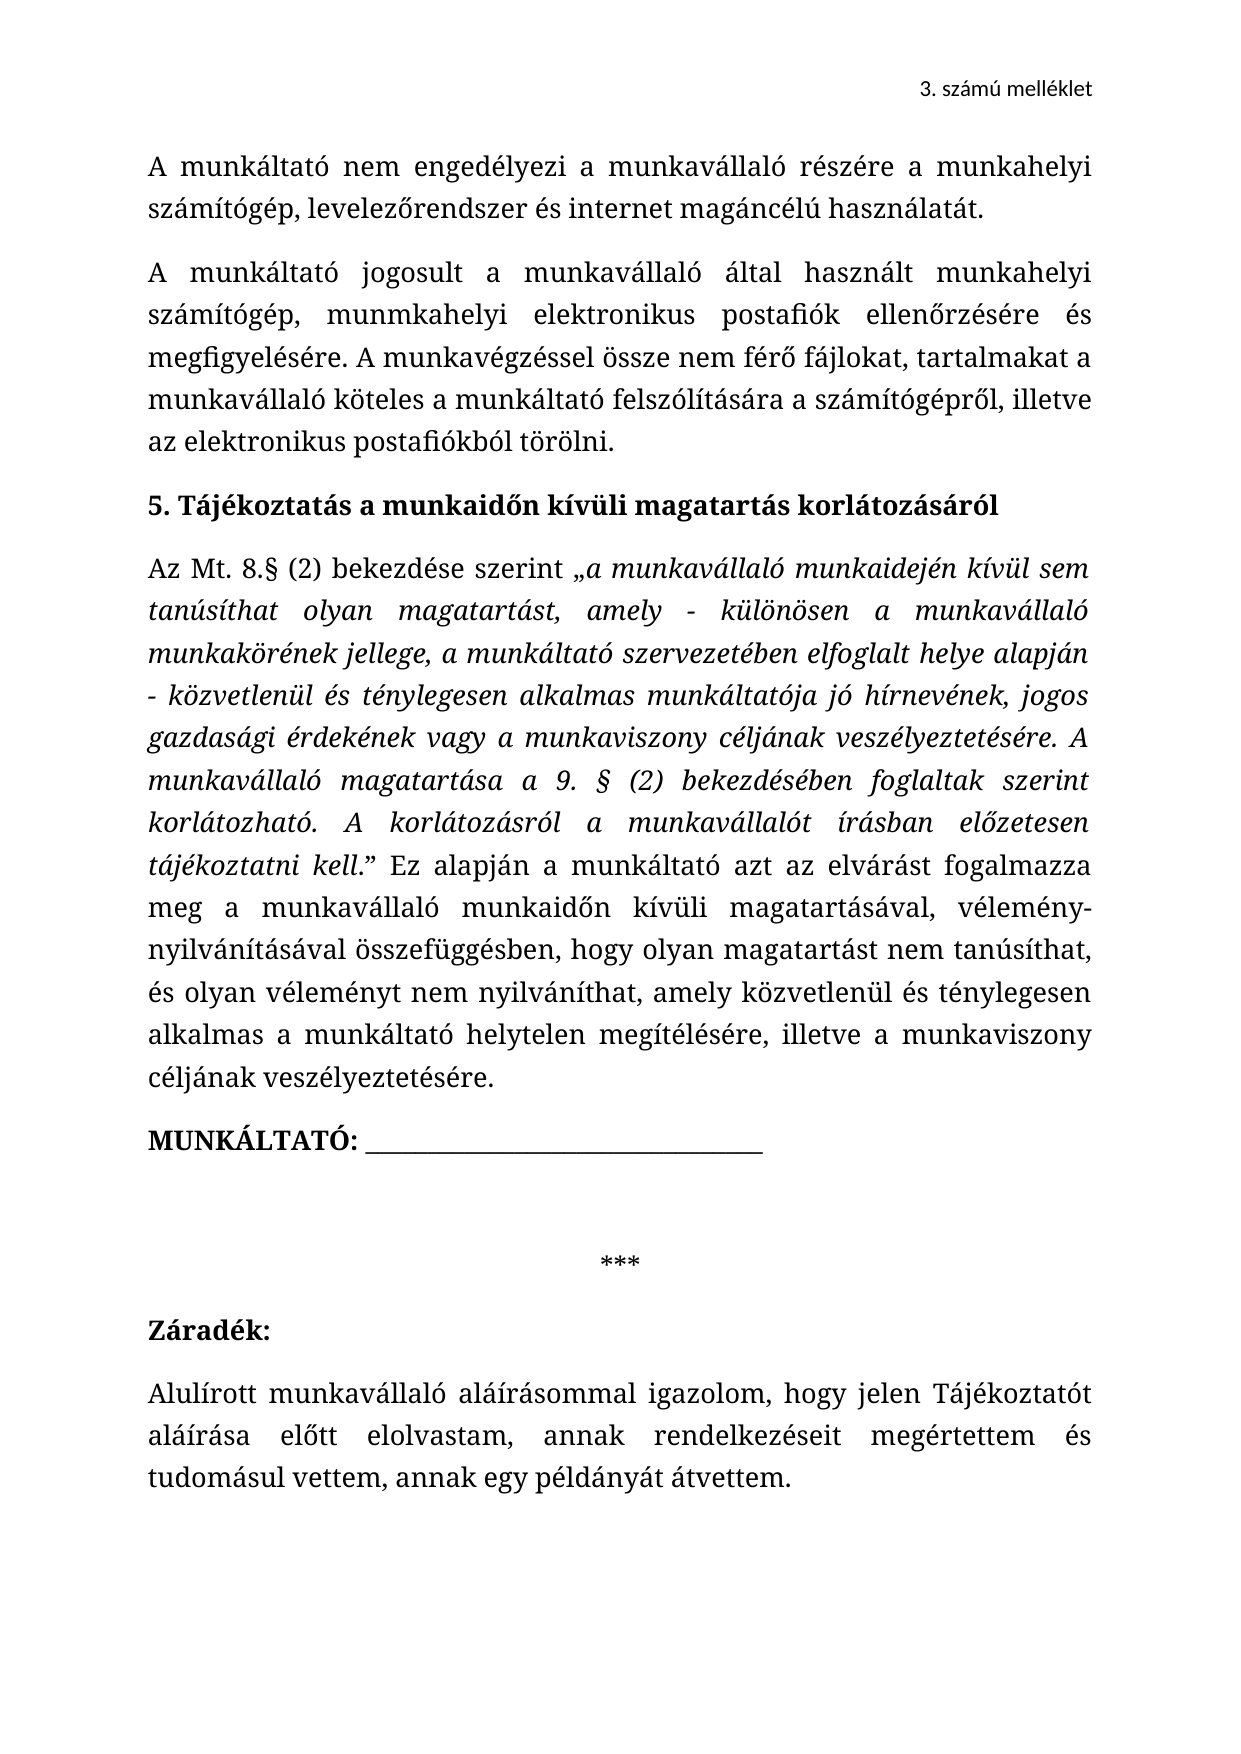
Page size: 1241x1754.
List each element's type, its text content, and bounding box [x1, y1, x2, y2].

text *** [148, 1248, 1093, 1284]
text Az Mt. 8.§ (2) bekezdése szerint „a munkavállaló munkaidején kívül sem tanúsíthat olyan magatartást, amely - különösen a munkavállaló munkakörének jellege, a munkáltató szervezetében elfoglalt helye alapján - közvetlenül és ténylegesen alkalmas munkáltatója jó hírnevének, jogos gazdasági érdekének vagy a munkaviszony céljának veszélyeztetésére. A munkavállaló magatartása a 9. § (2) bekezdésében foglaltak szerint korlátozható. A korlátozásról a munkavállalót írásban előzetesen tájékoztatni kell.” Ez alapján a munkáltató azt az elvárást fogalmazza meg a munkavállaló munkaidőn kívüli magatartásával, vélemény-nyilvánításával összefüggésben, hogy olyan magatartást nem tanúsíthat, és olyan véleményt nem nyilváníthat, amely közvetlenül és ténylegesen alkalmas a munkáltató helytelen megítélésére, illetve a munkaviszony céljának veszélyeztetésére. [148, 549, 1093, 1095]
text Alulírott munkavállaló aláírásommal igazolom, hogy jelen Tájékoztatót aláírása előtt elolvastam, annak rendelkezéseit megértettem és tudomásul vettem, annak egy példányát átvettem. [148, 1374, 1093, 1496]
text A munkáltató jogosult a munkavállaló által használt munkahelyi számítógép, munmkahelyi elektronikus postafiók ellenőrzésére és megfigyelésére. A munkavégzéssel össze nem férő fájlokat, tartalmakat a munkavállaló köteles a munkáltató felszólítására a számítógépről, illetve az elektronikus postafiókból törölni. [148, 253, 1093, 460]
text MUNKÁLTATÓ: ________________________________ [148, 1121, 1093, 1158]
text Záradék: [148, 1311, 1093, 1348]
text A munkáltató nem engedélyezi a munkavállaló részére a munkahelyi számítógép, levelezőrendszer és internet magáncélú használatát. [148, 148, 1093, 227]
text 5. Tájékoztatás a munkaidőn kívüli magatartás korlátozásáról [148, 486, 1093, 523]
